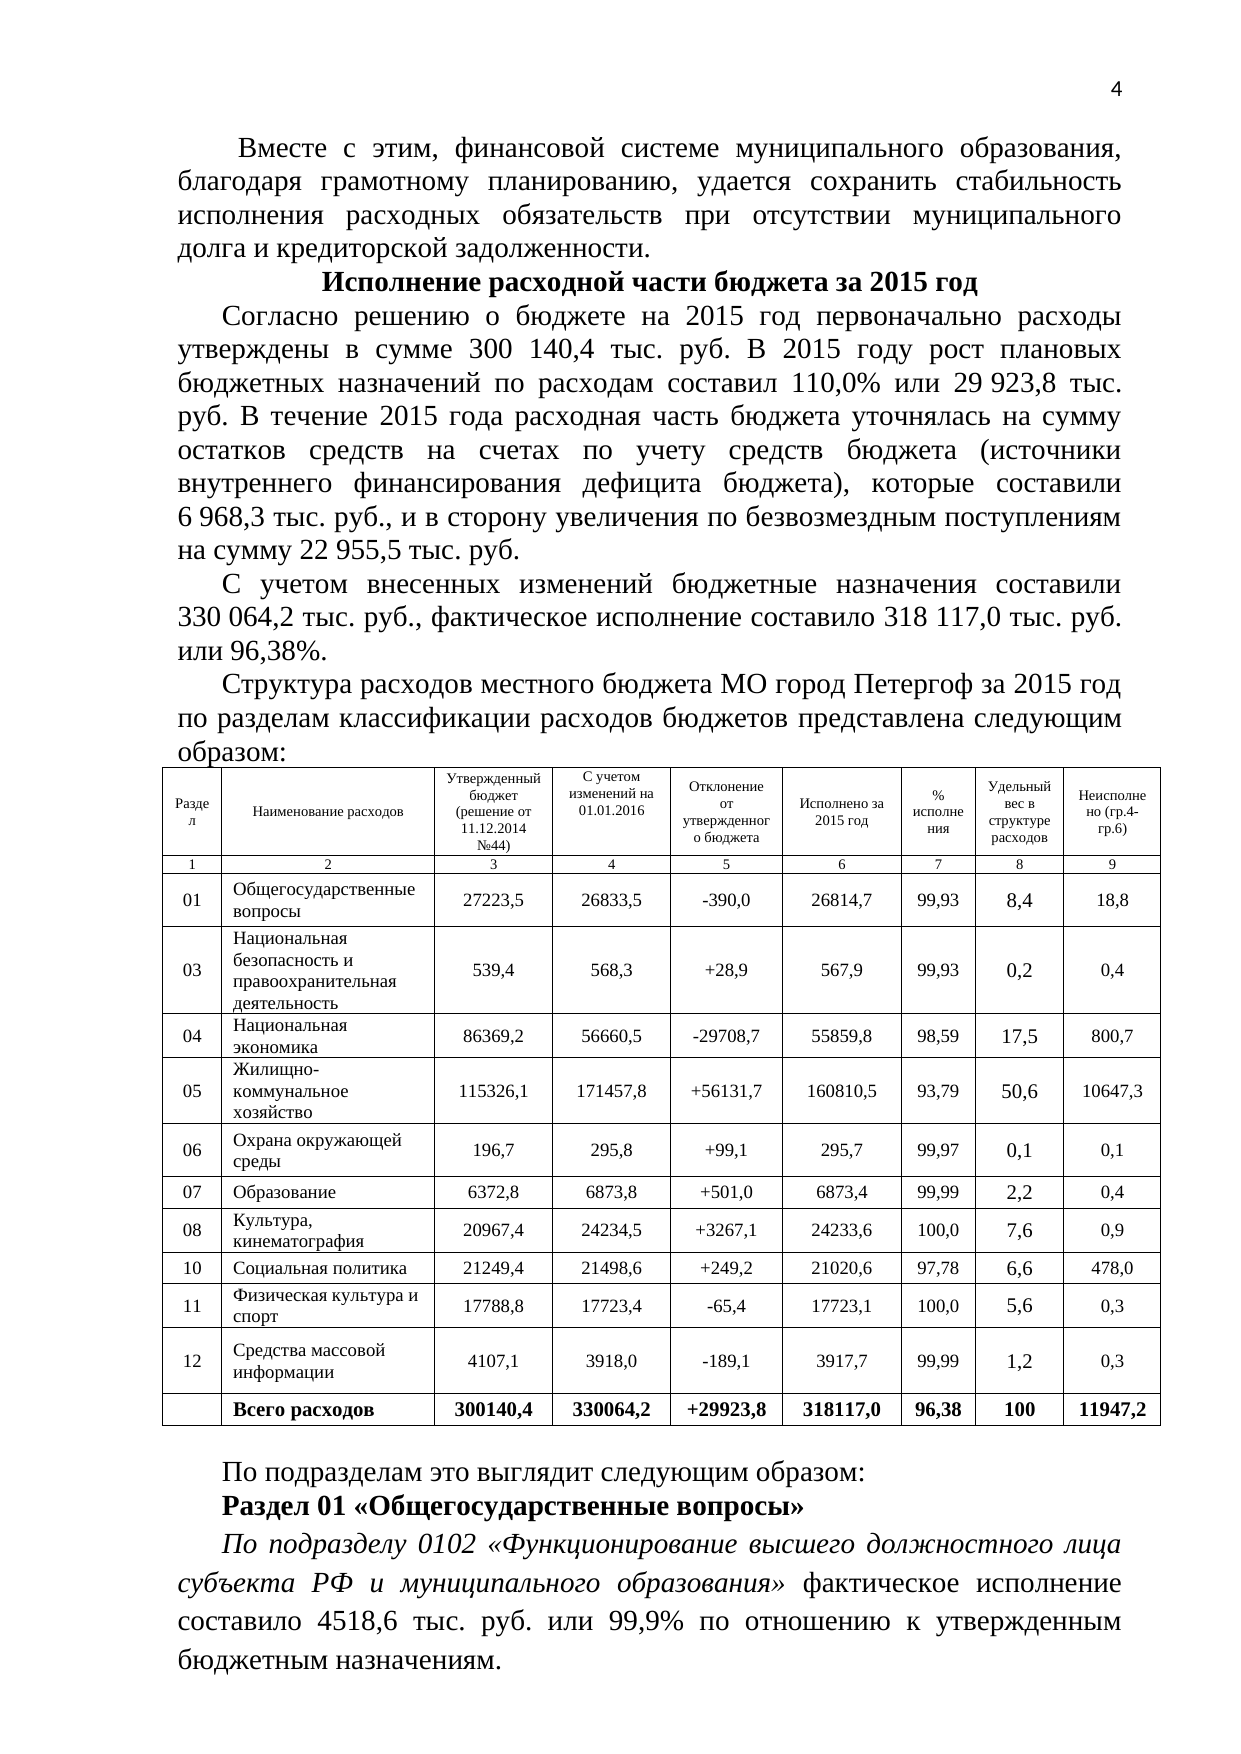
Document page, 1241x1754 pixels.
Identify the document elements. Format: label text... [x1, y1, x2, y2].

table_cell 3917,7 [783, 1328, 901, 1393]
table_cell 11947,2 [1064, 1394, 1160, 1424]
table_cell +99,1 [671, 1124, 782, 1176]
table_cell 12 [163, 1328, 221, 1393]
text Структура расходов местного бюджета МО город Петергоф за 2015 год по разделам классификации расходов бюджетов представлена следующим образом: [177, 667, 1122, 767]
table_cell 100,0 [902, 1209, 975, 1252]
table_cell 55859,8 [783, 1014, 901, 1057]
table_cell 99,97 [902, 1124, 975, 1176]
text С учетом внесенных изменений бюджетные назначения составили 330 064,2 тыс. руб., фактическое исполнение составило 318 117,0 тыс. руб. или 96,38%. [177, 566, 1122, 667]
table_cell 0,1 [976, 1124, 1063, 1176]
table_cell 07 [163, 1177, 221, 1207]
table_cell 2,2 [976, 1177, 1063, 1207]
table_cell 8,4 [976, 874, 1063, 926]
table_cell +56131,7 [671, 1058, 782, 1123]
table_header С учетом изменений на 01.01.2016 [553, 768, 670, 855]
table_cell 7 [902, 856, 975, 873]
table_cell 06 [163, 1124, 221, 1176]
table_cell 318117,0 [783, 1394, 901, 1424]
table_cell 27223,5 [435, 874, 552, 926]
table_cell +28,9 [671, 927, 782, 1013]
table_cell 99,99 [902, 1328, 975, 1393]
table_header Раздел [163, 768, 221, 855]
table_cell 99,93 [902, 874, 975, 926]
table_cell 03 [163, 927, 221, 1013]
table_cell 4 [553, 856, 670, 873]
table_cell 21020,6 [783, 1253, 901, 1283]
table_cell 100 [976, 1394, 1063, 1424]
table_cell 5,6 [976, 1284, 1063, 1327]
text По подразделам это выглядит следующим образом: [177, 1454, 1122, 1488]
table_cell -29708,7 [671, 1014, 782, 1057]
table_cell 0,3 [1064, 1284, 1160, 1327]
table_cell 56660,5 [553, 1014, 670, 1057]
table_cell 99,99 [902, 1177, 975, 1207]
table_cell 7,6 [976, 1209, 1063, 1252]
table_cell 6 [783, 856, 901, 873]
table_cell 300140,4 [435, 1394, 552, 1424]
table_cell +249,2 [671, 1253, 782, 1283]
table_cell 10 [163, 1253, 221, 1283]
table_cell 93,79 [902, 1058, 975, 1123]
table_header Утвержденный бюджет (решение от 11.12.2014 №44) [435, 768, 552, 855]
table_cell 4107,1 [435, 1328, 552, 1393]
table_cell 99,93 [902, 927, 975, 1013]
table_cell +3267,1 [671, 1209, 782, 1252]
table_cell 0,1 [1064, 1124, 1160, 1176]
table_cell 567,9 [783, 927, 901, 1013]
table_cell 330064,2 [553, 1394, 670, 1424]
table_cell Средства массовой информации [222, 1328, 434, 1393]
table_cell 3918,0 [553, 1328, 670, 1393]
table_cell 86369,2 [435, 1014, 552, 1057]
table_cell Физическая культура и спорт [222, 1284, 434, 1327]
table_cell 539,4 [435, 927, 552, 1013]
table_cell 1 [163, 856, 221, 873]
table_cell [163, 1394, 221, 1424]
table_header Неисполнено (гр.4-гр.6) [1064, 768, 1160, 855]
table_header % исполнения [902, 768, 975, 855]
table_cell 17723,4 [553, 1284, 670, 1327]
table_cell 196,7 [435, 1124, 552, 1176]
table_cell 20967,4 [435, 1209, 552, 1252]
table_cell Культура, кинематография [222, 1209, 434, 1252]
table_cell Всего расходов [222, 1394, 434, 1424]
table_cell 50,6 [976, 1058, 1063, 1123]
table_cell +501,0 [671, 1177, 782, 1207]
table_header Исполнено за 2015 год [783, 768, 901, 855]
table_cell 115326,1 [435, 1058, 552, 1123]
table_cell 24233,6 [783, 1209, 901, 1252]
table_cell 0,3 [1064, 1328, 1160, 1393]
table_cell Охрана окружающей среды [222, 1124, 434, 1176]
table_cell -390,0 [671, 874, 782, 926]
table_cell 160810,5 [783, 1058, 901, 1123]
table_header Удельный вес в структуре расходов [976, 768, 1063, 855]
text Вместе с этим, финансовой системе муниципального образования, благодаря грамотному планированию, удается сохранить стабильность исполнения расходных обязательств при отсутствии муниципального долга и кредиторской задолженности. [177, 130, 1122, 264]
table_cell +29923,8 [671, 1394, 782, 1424]
table_cell 04 [163, 1014, 221, 1057]
table_cell 98,59 [902, 1014, 975, 1057]
table_cell -65,4 [671, 1284, 782, 1327]
table_cell 96,38 [902, 1394, 975, 1424]
table_cell 1,2 [976, 1328, 1063, 1393]
table_cell 9 [1064, 856, 1160, 873]
table_cell 0,9 [1064, 1209, 1160, 1252]
table_cell 478,0 [1064, 1253, 1160, 1283]
table_cell 05 [163, 1058, 221, 1123]
table_cell 21249,4 [435, 1253, 552, 1283]
table_cell 5 [671, 856, 782, 873]
table_cell 10647,3 [1064, 1058, 1160, 1123]
table_header Отклонение от утвержденного бюджета [671, 768, 782, 855]
table_cell 6873,4 [783, 1177, 901, 1207]
table_cell 3 [435, 856, 552, 873]
table_cell Национальная экономика [222, 1014, 434, 1057]
table_cell Жилищно-коммунальное хозяйство [222, 1058, 434, 1123]
table_cell 100,0 [902, 1284, 975, 1327]
table_cell 24234,5 [553, 1209, 670, 1252]
table_cell 18,8 [1064, 874, 1160, 926]
table_cell 568,3 [553, 927, 670, 1013]
table_cell 0,2 [976, 927, 1063, 1013]
table_cell -189,1 [671, 1328, 782, 1393]
table_cell 6372,8 [435, 1177, 552, 1207]
table_cell 17723,1 [783, 1284, 901, 1327]
table_cell 0,4 [1064, 1177, 1160, 1207]
text По подразделу 0102 «Функционирование высшего должностного лица субъекта РФ и муниципального образования» фактическое исполнение составило 4518,6 тыс. руб. или 99,9% по отношению к утвержденным бюджетным назначениям. [177, 1526, 1122, 1676]
text Исполнение расходной части бюджета за 2015 год [177, 264, 1122, 298]
table_cell 6,6 [976, 1253, 1063, 1283]
table_cell Социальная политика [222, 1253, 434, 1283]
table_cell 01 [163, 874, 221, 926]
text Согласно решению о бюджете на 2015 год первоначально расходы утверждены в сумме 300 140,4 тыс. руб. В 2015 году рост плановых бюджетных назначений по расходам составил 110,0% или 29 923,8 тыс. руб. В течение 2015 года расходная часть бюджета уточнялась на сумму остатков средств на счетах по учету средств бюджета (источники внутреннего финансирования дефицита бюджета), которые составили 6 968,3 тыс. руб., и в сторону увеличения по безвозмездным поступлениям на сумму 22 955,5 тыс. руб. [177, 298, 1122, 566]
table_cell 800,7 [1064, 1014, 1160, 1057]
table_cell 2 [222, 856, 434, 873]
table_cell 21498,6 [553, 1253, 670, 1283]
table_cell 295,7 [783, 1124, 901, 1176]
table_cell 0,4 [1064, 927, 1160, 1013]
table_cell 11 [163, 1284, 221, 1327]
table_cell 26833,5 [553, 874, 670, 926]
table_cell Общегосударственные вопросы [222, 874, 434, 926]
table_cell Образование [222, 1177, 434, 1207]
table_cell 171457,8 [553, 1058, 670, 1123]
table_cell 8 [976, 856, 1063, 873]
table_cell 17,5 [976, 1014, 1063, 1057]
table_cell 08 [163, 1209, 221, 1252]
table_cell 6873,8 [553, 1177, 670, 1207]
table_cell 295,8 [553, 1124, 670, 1176]
table_cell 17788,8 [435, 1284, 552, 1327]
table_header Наименование расходов [222, 768, 434, 855]
table_cell Национальная безопасность и правоохранительная деятельность [222, 927, 434, 1013]
table_cell 97,78 [902, 1253, 975, 1283]
text Раздел 01 «Общегосударственные вопросы» [177, 1488, 1122, 1521]
table_cell 26814,7 [783, 874, 901, 926]
